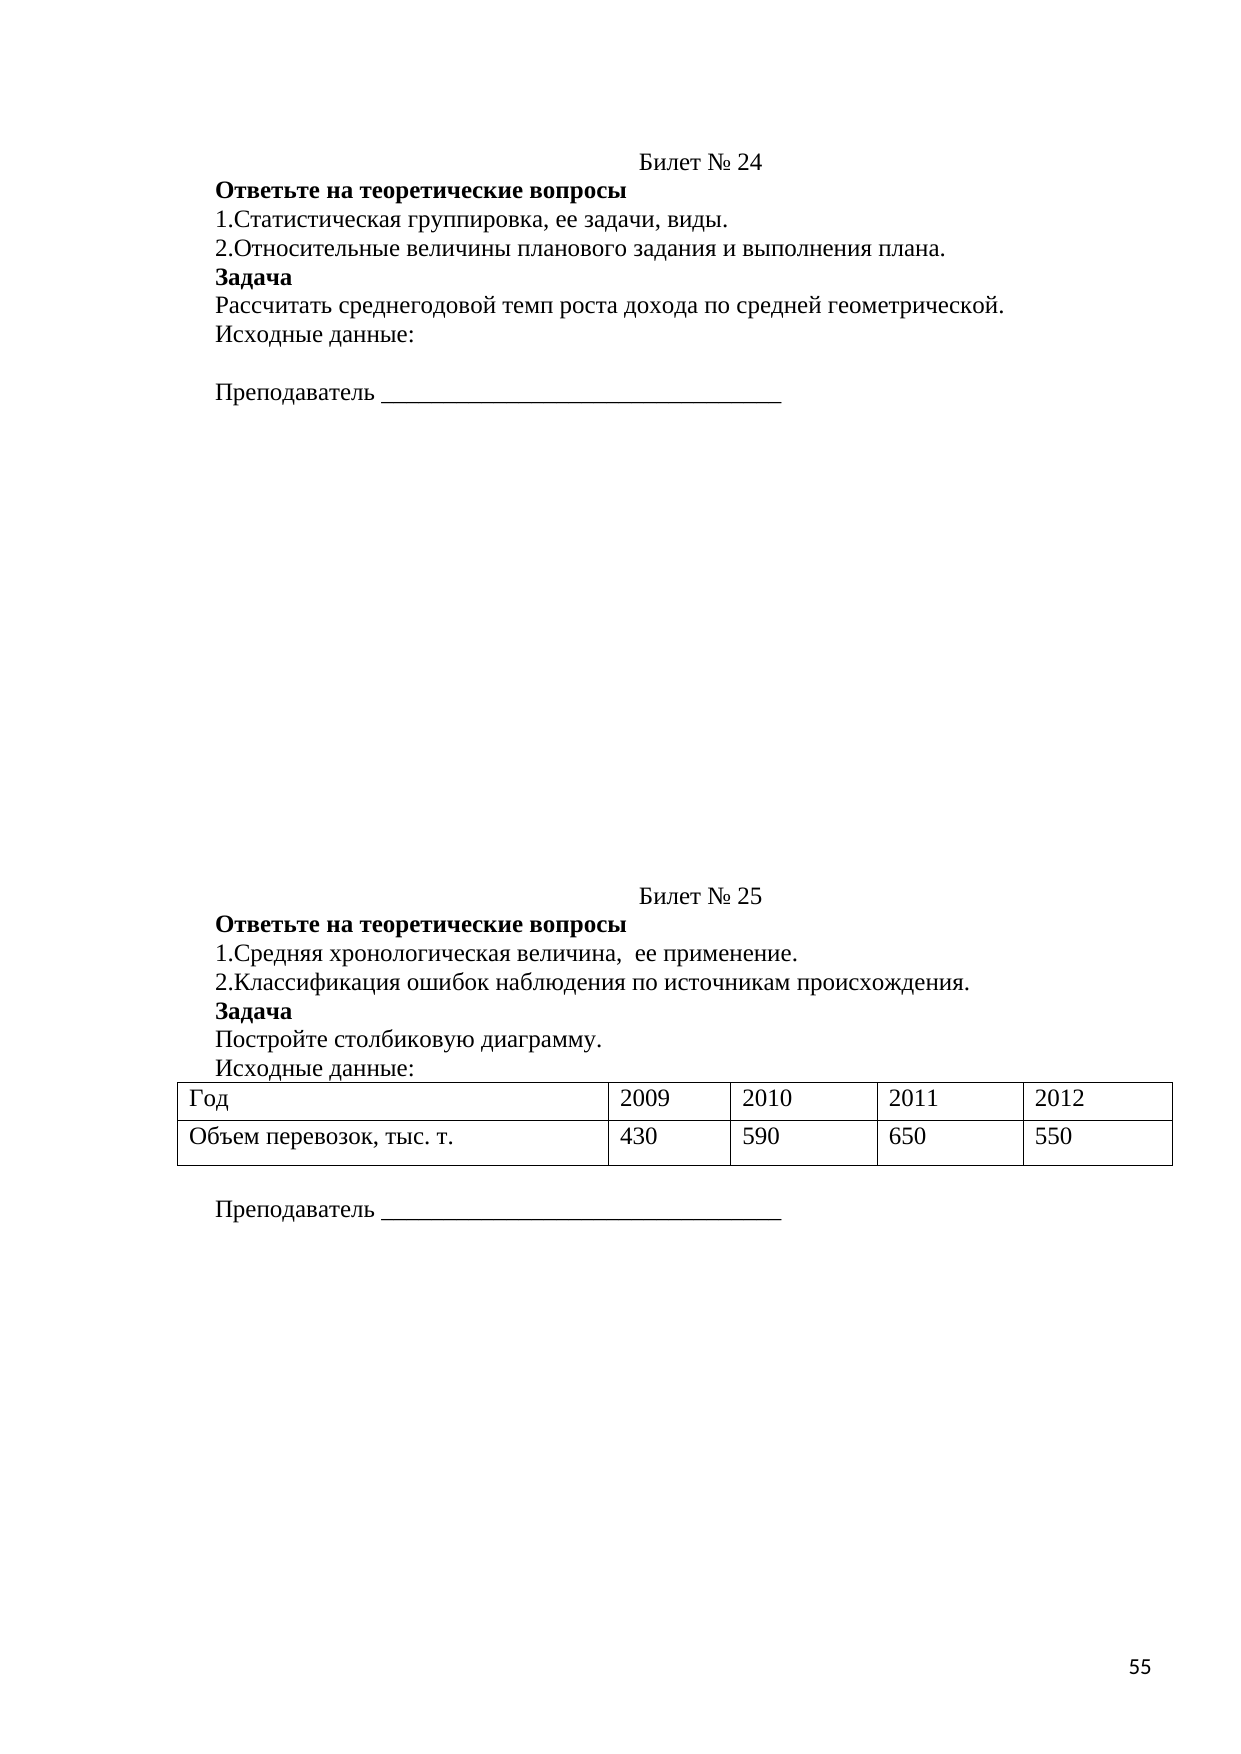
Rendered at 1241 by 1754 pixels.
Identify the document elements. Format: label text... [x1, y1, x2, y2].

table_header Билет № 25 Ответьте на теоретические вопросы 1.Средняя хронологическая величина, ее применение. 2.Классификация ошибок наблюдения по источникам происхождения. Задача Постройте столбиковую диаграмму. Исходные данные: Преподаватель ________________________________ [166, 881, 1198, 1589]
table_cell Билет № 24 Ответьте на теоретические вопросы 1.Статистическая группировка, ее задачи, виды. 2.Относительные величины планового задания и выполнения плана. Задача Рассчитать среднегодовой темп роста дохода по средней геометрической. Исходные данные: Преподаватель ________________________________ [166, 118, 1198, 827]
